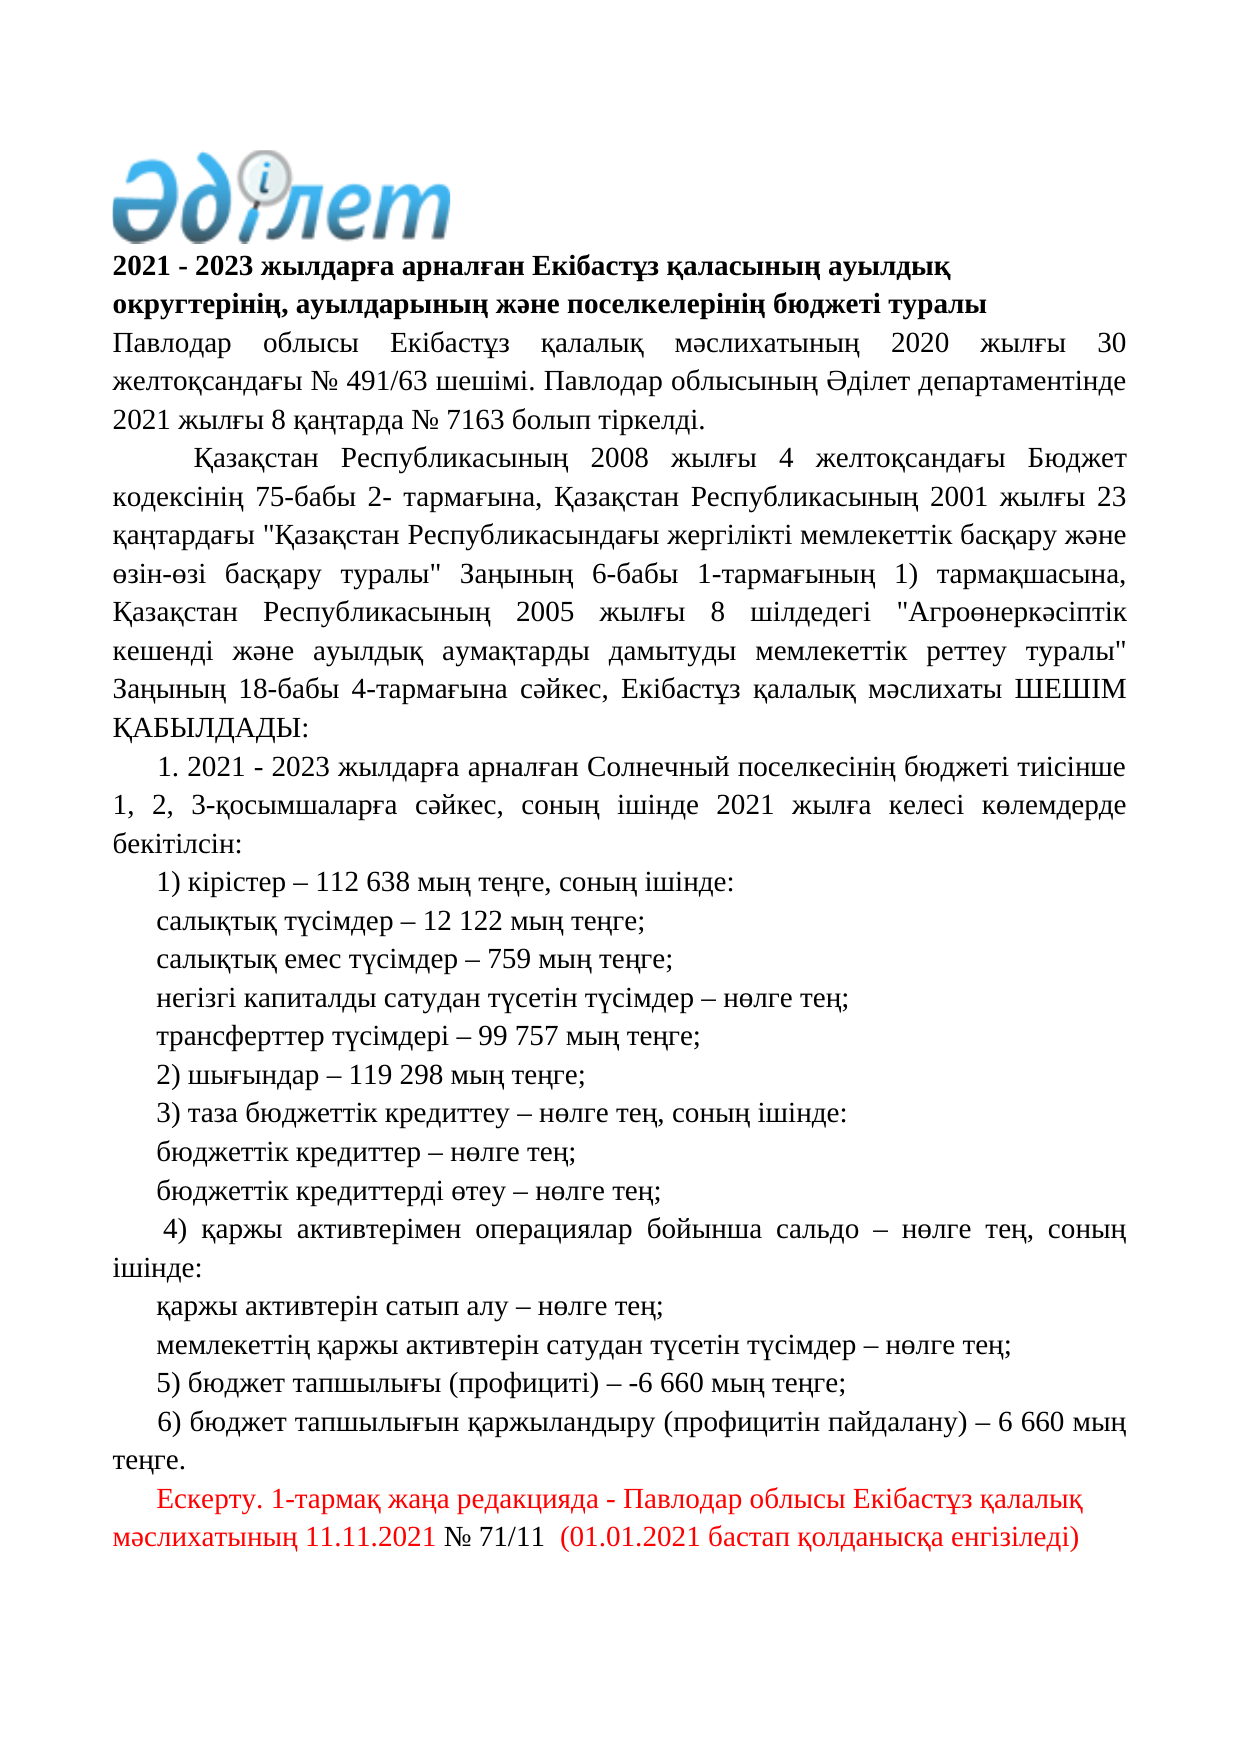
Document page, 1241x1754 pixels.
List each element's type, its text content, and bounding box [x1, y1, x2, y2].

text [112, 1481, 1128, 1553]
text 2) шығындар – 119 298 мың теңге; [112, 1057, 1128, 1091]
text 6) бюджет тапшылығын қаржыландыру (профицитін пайдалану) – 6 660 мың теңге. [112, 1404, 1128, 1476]
text бюджеттік кредиттер – нөлге тең; [112, 1134, 1128, 1168]
text 4) қаржы активтерімен операциялар бойынша сальдо – нөлге тең, соның ішінде: [112, 1211, 1128, 1283]
text негізгі капиталды сатудан түсетін түсімдер – нөлге тең; [112, 980, 1128, 1013]
text трансферттер түсімдері – 99 757 мың теңге; [112, 1018, 1128, 1052]
text мемлекеттің қаржы активтерін сатудан түсетін түсімдер – нөлге тең; [112, 1327, 1128, 1360]
text қаржы активтерін сатып алу – нөлге тең; [112, 1288, 1128, 1322]
text салықтық емес түсімдер – 759 мың теңге; [112, 941, 1128, 975]
text салықтық түсімдер – 12 122 мың теңге; [112, 903, 1128, 936]
text Павлодар облысы Екібастұз қалалық мәслихатының 2020 жылғы 30 желтоқсандағы № 491/63 шешімі. Павлодар облысының Әділет департаментінде 2021 жылғы 8 қаңтарда № 7163 болып тіркелді. [112, 325, 1128, 435]
text 3) таза бюджеттік кредиттеу – нөлге тең, соның ішінде: [112, 1096, 1128, 1129]
text 5) бюджет тапшылығы (профициті) – -6 660 мың теңге; [112, 1365, 1128, 1399]
text 1) кірістер – 112 638 мың теңге, соның ішінде: [112, 864, 1128, 898]
text 1. 2021 - 2023 жылдарға арналған Солнечный поселкесінің бюджеті тиісінше 1, 2, 3-қосымшаларға сәйкес, соның ішінде 2021 жылға келесі көлемдерде бекітілсін: [112, 749, 1128, 859]
text 2021 - 2023 жылдарға арналған Екібастұз қаласының ауылдық округтерінің, ауылдарының және поселкелерінің бюджеті туралы [112, 248, 1128, 320]
text Қазақстан Республикасының 2008 жылғы 4 желтоқсандағы Бюджет кодексінің 75-бабы 2- тармағына, Қазақстан Республикасының 2001 жылғы 23 қаңтардағы "Қазақстан Республикасындағы жергілікті мемлекеттік басқару және өзін-өзі басқару туралы" Заңының 6-бабы 1-тармағының 1) тармақшасына, Қазақстан Республикасының 2005 жылғы 8 шілдедегі "Агроөнеркәсіптік кешенді және ауылдық аумақтарды дамытуды мемлекеттік реттеу туралы" Заңының 18-бабы 4-тармағына сәйкес, Екібастұз қалалық мәслихаты ШЕШІМ ҚАБЫЛДАДЫ: [112, 440, 1128, 744]
text бюджеттік кредиттерді өтеу – нөлге тең; [112, 1173, 1128, 1206]
picture [112, 150, 451, 244]
